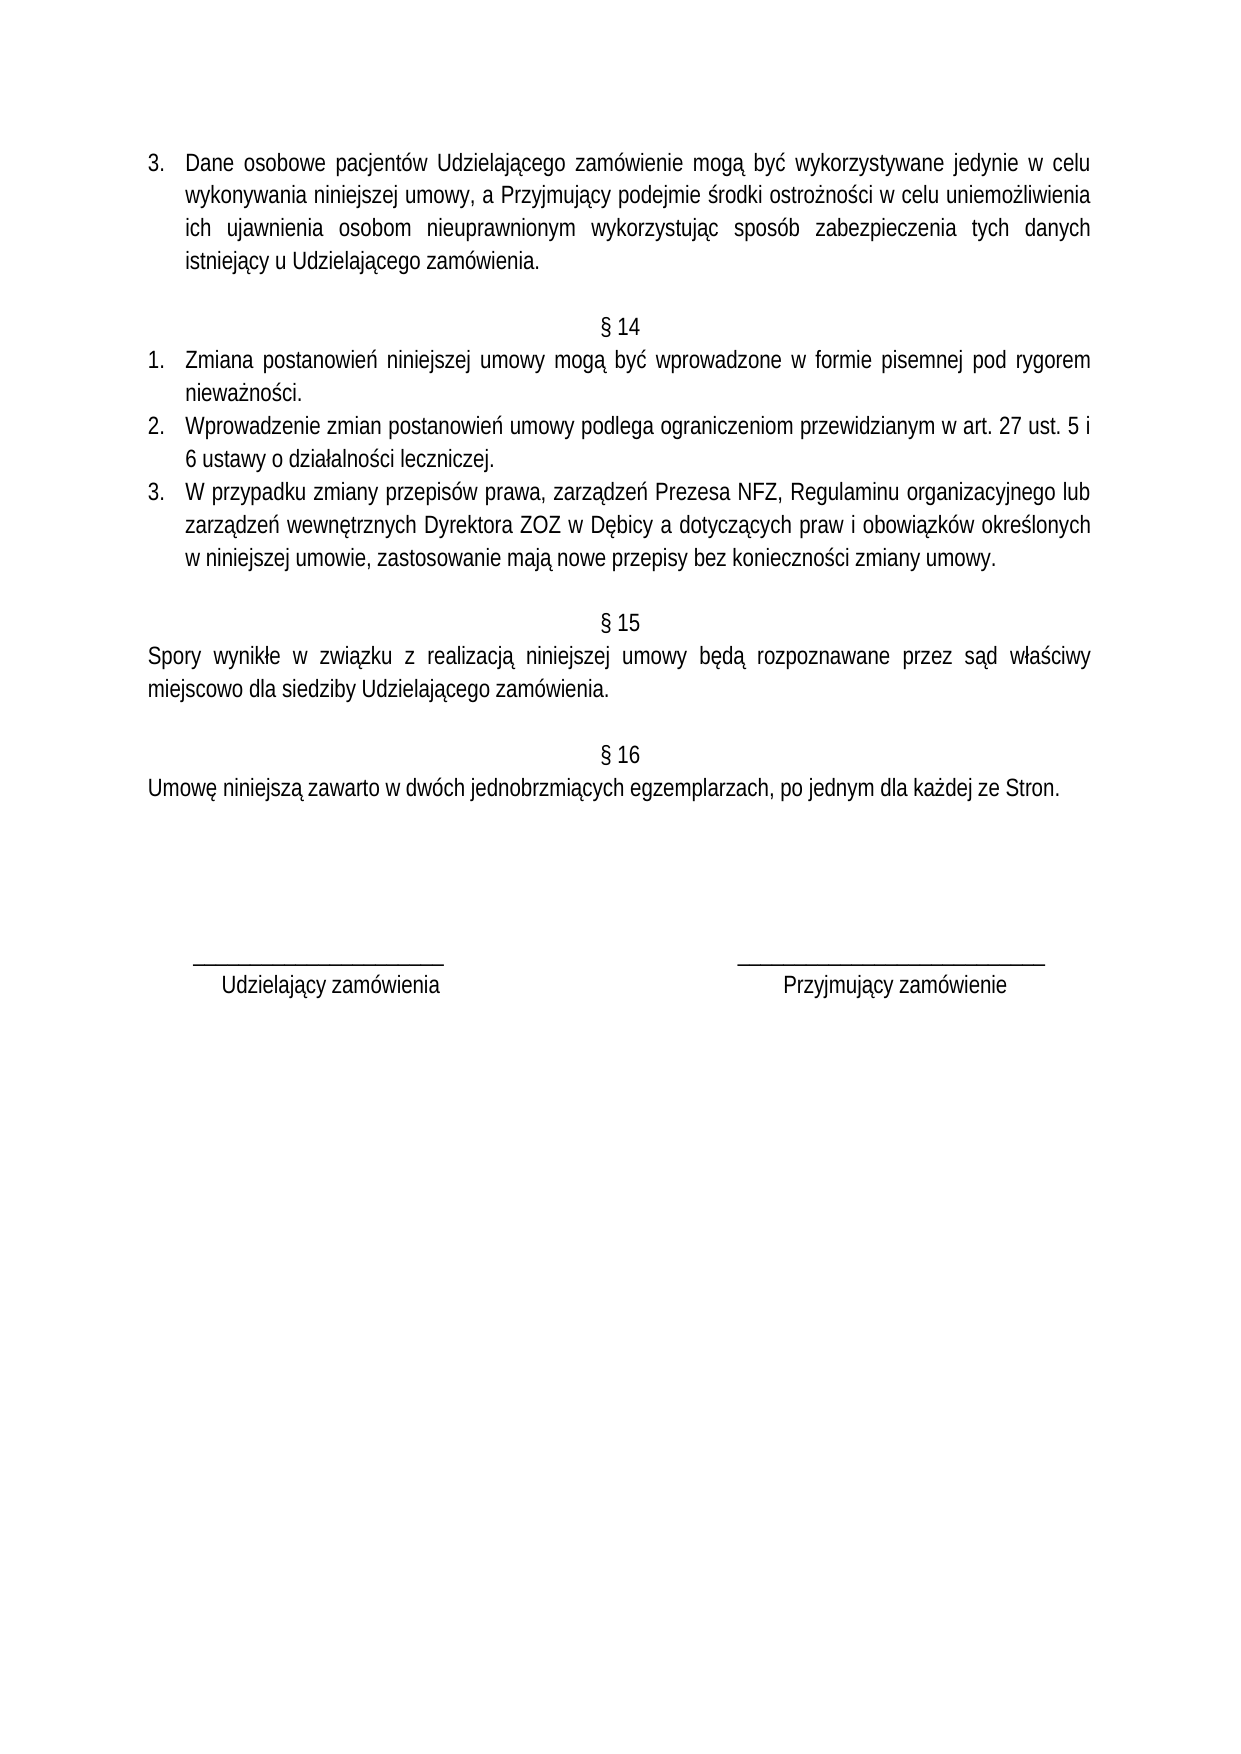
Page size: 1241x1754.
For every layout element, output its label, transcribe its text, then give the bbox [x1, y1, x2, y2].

list Dane osobowe pacjentów Udzielającego zamówienie mogą być wykorzystywane jedynie w celu wykonywania niniejszej umowy, a Przyjmujący podejmie środki ostrożności w celu uniemożliwienia ich ujawnienia osobom nieuprawnionym wykorzystując sposób zabezpieczenia tych danych istniejący u Udzielającego zamówienia. [148, 148, 1093, 275]
text § 14 [148, 312, 1093, 341]
text Spory wynikłe w związku z realizacją niniejszej umowy będą rozpoznawane przez sąd właściwy miejscowo dla siedziby Udzielającego zamówienia. [148, 641, 1093, 703]
list Wprowadzenie zmian postanowień umowy podlega ograniczeniom przewidzianym w art. 27 ust. 5 i 6 ustawy o działalności leczniczej. [148, 411, 1093, 472]
text § 16 [148, 740, 1093, 769]
list Zmiana postanowień niniejszej umowy mogą być wprowadzone w formie pisemnej pod rygorem nieważności. [148, 345, 1093, 407]
text § 15 [148, 608, 1093, 637]
text ______________________ ___________________________ Udzielający zamówienia Przyjmujący zamówienie [148, 938, 1093, 999]
list W przypadku zmiany przepisów prawa, zarządzeń Prezesa NFZ, Regulaminu organizacyjnego lub zarządzeń wewnętrznych Dyrektora ZOZ w Dębicy a dotyczących praw i obowiązków określonych w niniejszej umowie, zastosowanie mają nowe przepisy bez konieczności zmiany umowy. [148, 477, 1093, 571]
text Umowę niniejszą zawarto w dwóch jednobrzmiących egzemplarzach, po jednym dla każdej ze Stron. [148, 773, 1093, 802]
